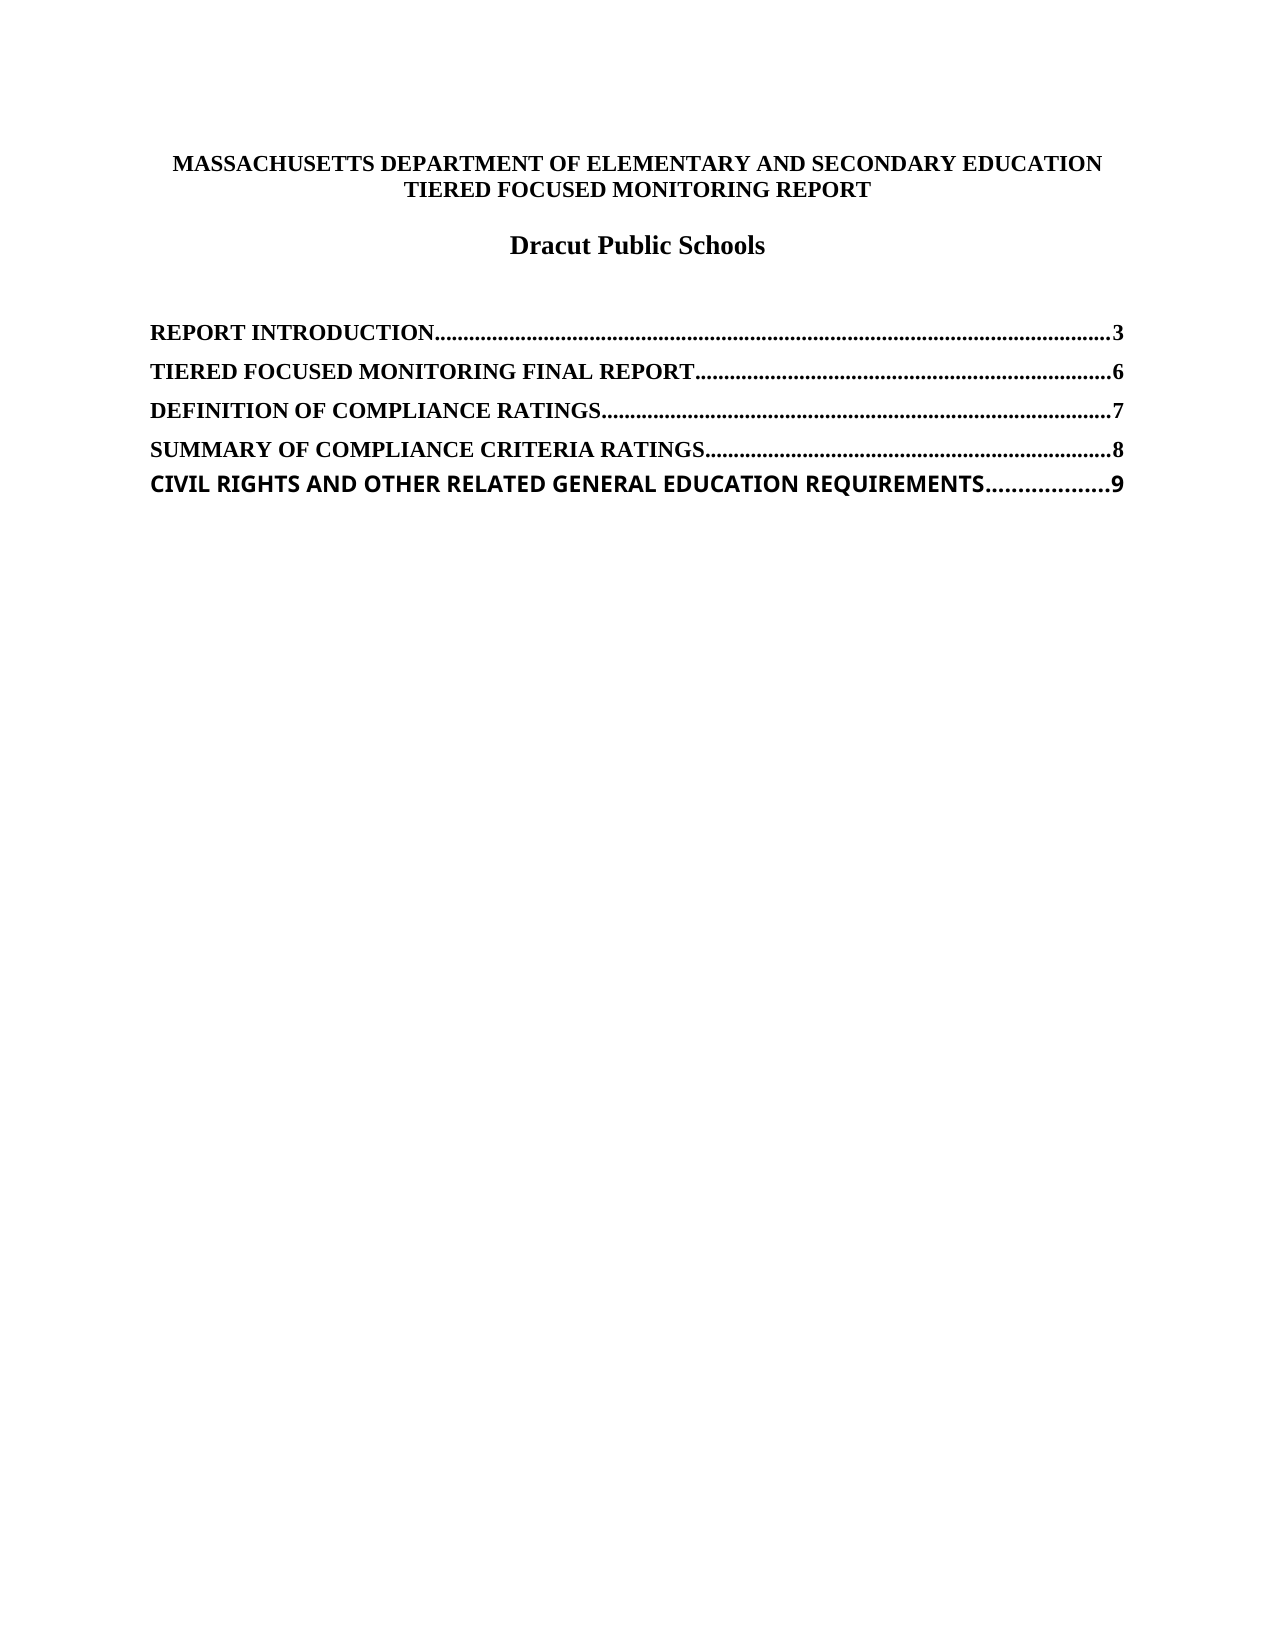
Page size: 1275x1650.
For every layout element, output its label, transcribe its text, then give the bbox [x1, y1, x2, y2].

text SUMMARY OF COMPLIANCE CRITERIA RATINGS 8 [150, 436, 1125, 462]
text DEFINITION OF COMPLIANCE RATINGS 7 [150, 397, 1125, 423]
text CIVIL RIGHTS AND OTHER RELATED GENERAL EDUCATION REQUIREMENTS 9 [150, 468, 1125, 499]
text MASSACHUSETTS DEPARTMENT OF ELEMENTARY AND SECONDARY EDUCATION [150, 150, 1125, 176]
text REPORT INTRODUCTION 3 [150, 319, 1125, 346]
text Dracut Public Schools [150, 229, 1125, 260]
text TIERED FOCUSED MONITORING FINAL REPORT 6 [150, 358, 1125, 384]
text TIERED FOCUSED MONITORING REPORT [150, 176, 1125, 203]
